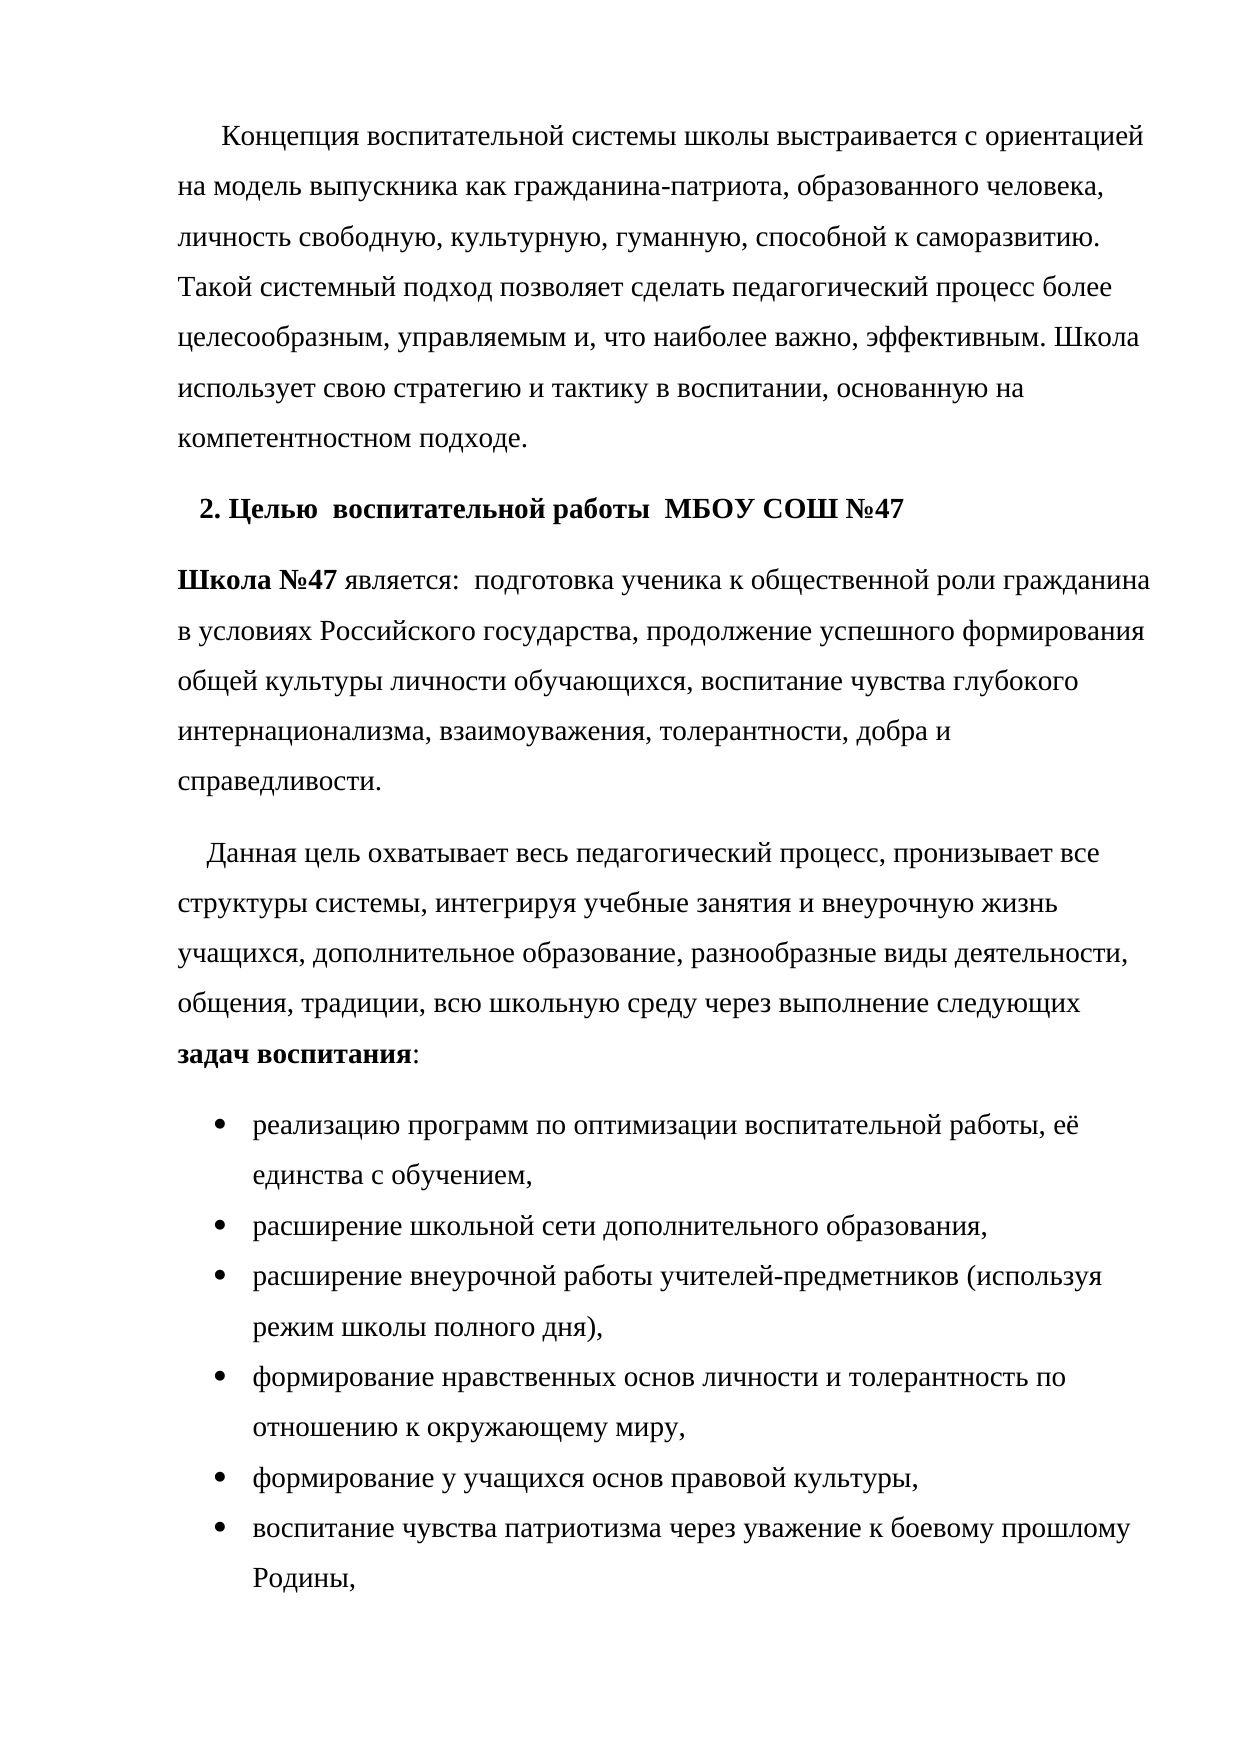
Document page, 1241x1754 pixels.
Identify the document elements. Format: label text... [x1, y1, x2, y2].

text Школа №47 является: подготовка ученика к общественной роли гражданина в условиях Российского государства, продолжение успешного формирования общей культуры личности обучающихся, воспитание чувства глубокого интернационализма, взаимоуважения, толерантности, добра и справедливости. [177, 562, 1152, 797]
text 2. Целью воспитательной работы МБОУ СОШ №47 [177, 491, 1152, 525]
list расширение школьной сети дополнительного образования, [215, 1208, 1152, 1241]
list воспитание чувства патриотизма через уважение к боевому прошлому Родины, [215, 1510, 1152, 1594]
list формирование нравственных основ личности и толерантность по отношению к окружающему миру, [215, 1359, 1152, 1443]
list расширение внеурочной работы учителей-предметников (используя режим школы полного дня), [215, 1258, 1152, 1342]
list реализацию программ по оптимизации воспитательной работы, её единства с обучением, [215, 1107, 1152, 1191]
text Данная цель охватывает весь педагогический процесс, пронизывает все структуры системы, интегрируя учебные занятия и внеурочную жизнь учащихся, дополнительное образование, разнообразные виды деятельности, общения, традиции, всю школьную среду через выполнение следующих задач воспитания: [177, 835, 1152, 1069]
list формирование у учащихся основ правовой культуры, [215, 1460, 1152, 1493]
text Концепция воспитательной системы школы выстраивается с ориентацией на модель выпускника как гражданина-патриота, образованного человека, личность свободную, культурную, гуманную, способной к саморазвитию. Такой системный подход позволяет сделать педагогический процесс более целесообразным, управляемым и, что наиболее важно, эффективным. Школа использует свою стратегию и тактику в воспитании, основанную на компетентностном подходе. [177, 118, 1152, 453]
